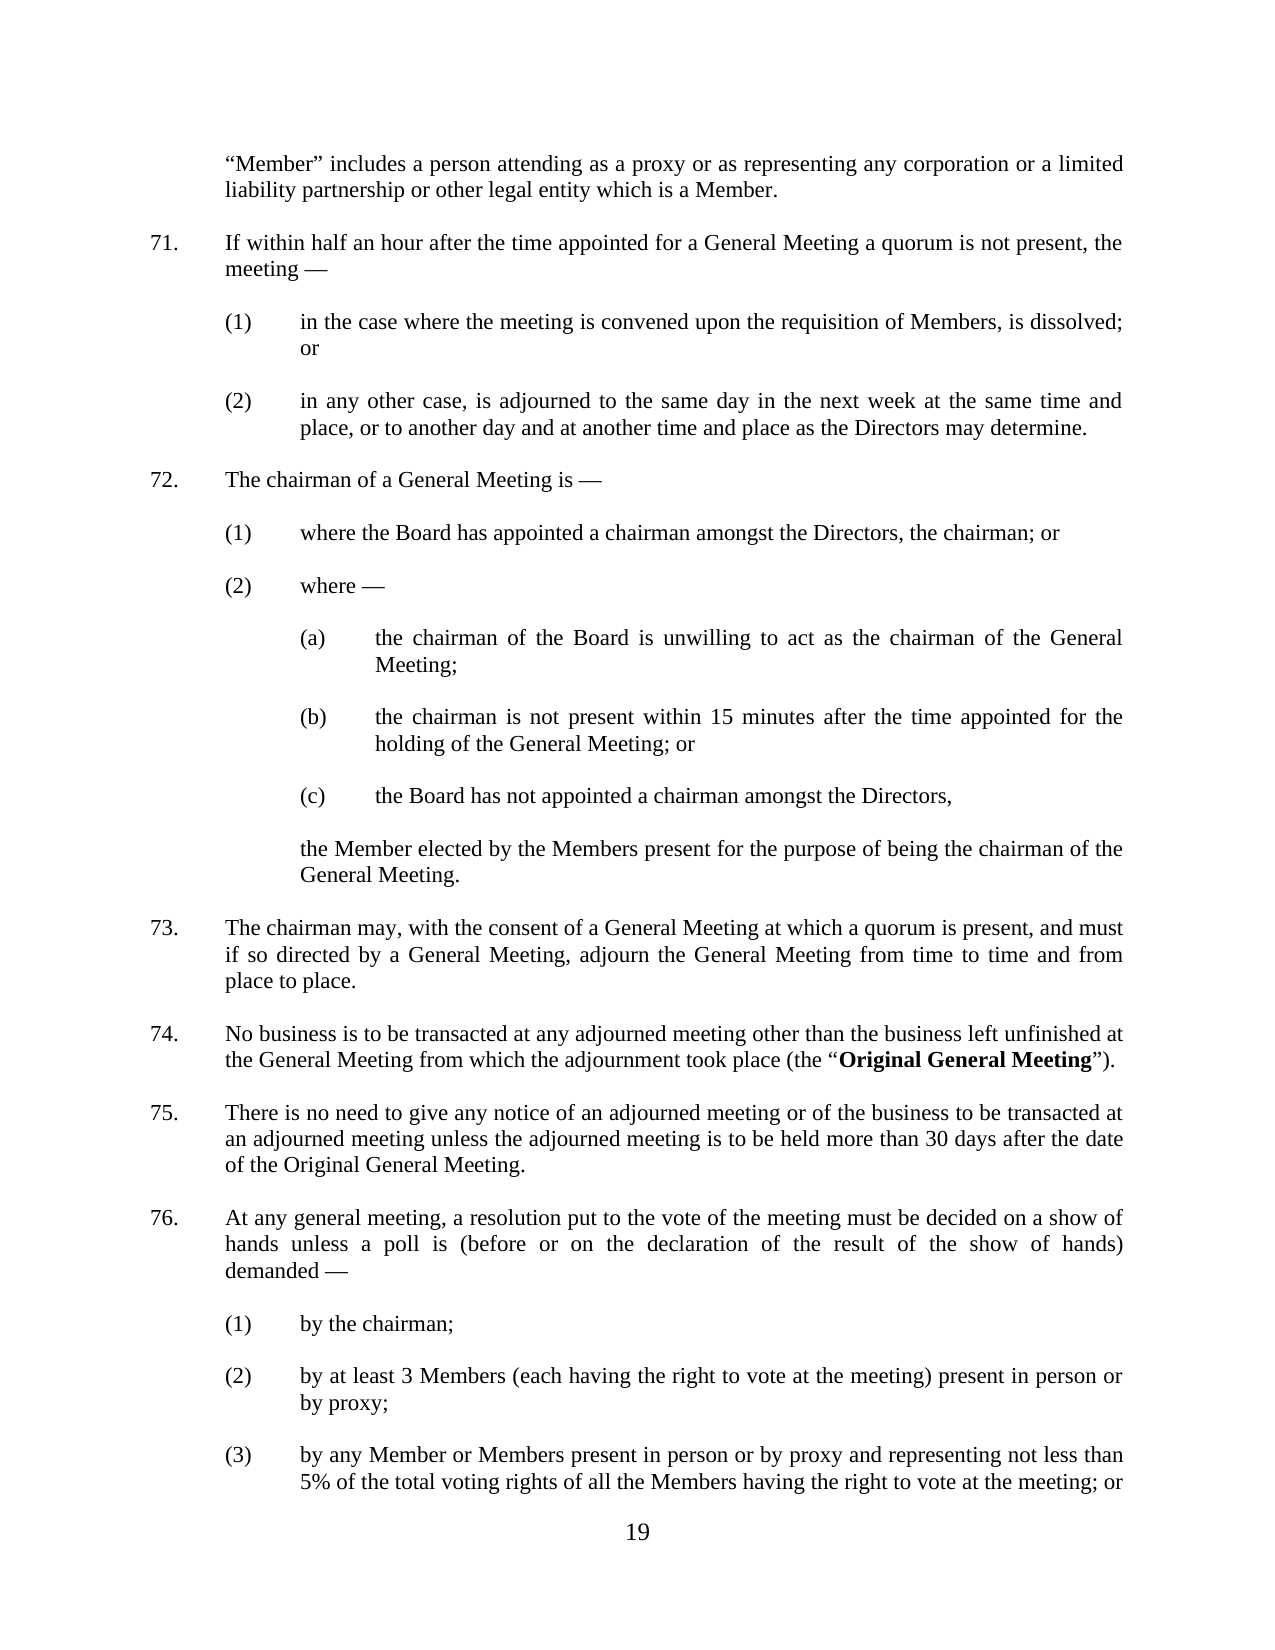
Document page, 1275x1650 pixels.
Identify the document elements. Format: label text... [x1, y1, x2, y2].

list No business is to be transacted at any adjourned meeting other than the business left unfinished at the General Meeting from which the adjournment took place (the “Original General Meeting”). [150, 1020, 1125, 1072]
list The chairman may, with the consent of a General Meeting at which a quorum is present, and must if so directed by a General Meeting, adjourn the General Meeting from time to time and from place to place. [150, 914, 1125, 993]
list the chairman of the Board is unwilling to act as the chairman of the General Meeting; [300, 624, 1125, 677]
list The chairman of a General Meeting is — [150, 466, 1125, 493]
list by the chairman; [225, 1309, 1125, 1336]
list by at least 3 Members (each having the right to vote at the meeting) present in person or by proxy; [225, 1362, 1125, 1415]
list the Board has not appointed a chairman amongst the Directors, [300, 782, 1125, 809]
list in the case where the meeting is convened upon the requisition of Members, is dissolved; or [225, 308, 1125, 361]
text the Member elected by the Members present for the purpose of being the chairman of the General Meeting. [300, 835, 1125, 888]
list where — [225, 572, 1125, 598]
list where the Board has appointed a chairman amongst the Directors, the chairman; or [225, 519, 1125, 545]
list At any general meeting, a resolution put to the vote of the meeting must be decided on a show of hands unless a poll is (before or on the declaration of the result of the show of hands) demanded — [150, 1204, 1125, 1283]
list the chairman is not present within 15 minutes after the time appointed for the holding of the General Meeting; or [300, 703, 1125, 756]
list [150, 150, 1125, 203]
list There is no need to give any notice of an adjourned meeting or of the business to be transacted at an adjourned meeting unless the adjourned meeting is to be held more than 30 days after the date of the Original General Meeting. [150, 1099, 1125, 1178]
list in any other case, is adjourned to the same day in the next week at the same time and place, or to another day and at another time and place as the Directors may determine. [225, 387, 1125, 440]
list by any Member or Members present in person or by proxy and representing not less than 5% of the total voting rights of all the Members having the right to vote at the meeting; or [225, 1441, 1125, 1494]
list If within half an hour after the time appointed for a General Meeting a quorum is not present, the meeting — [150, 229, 1125, 282]
